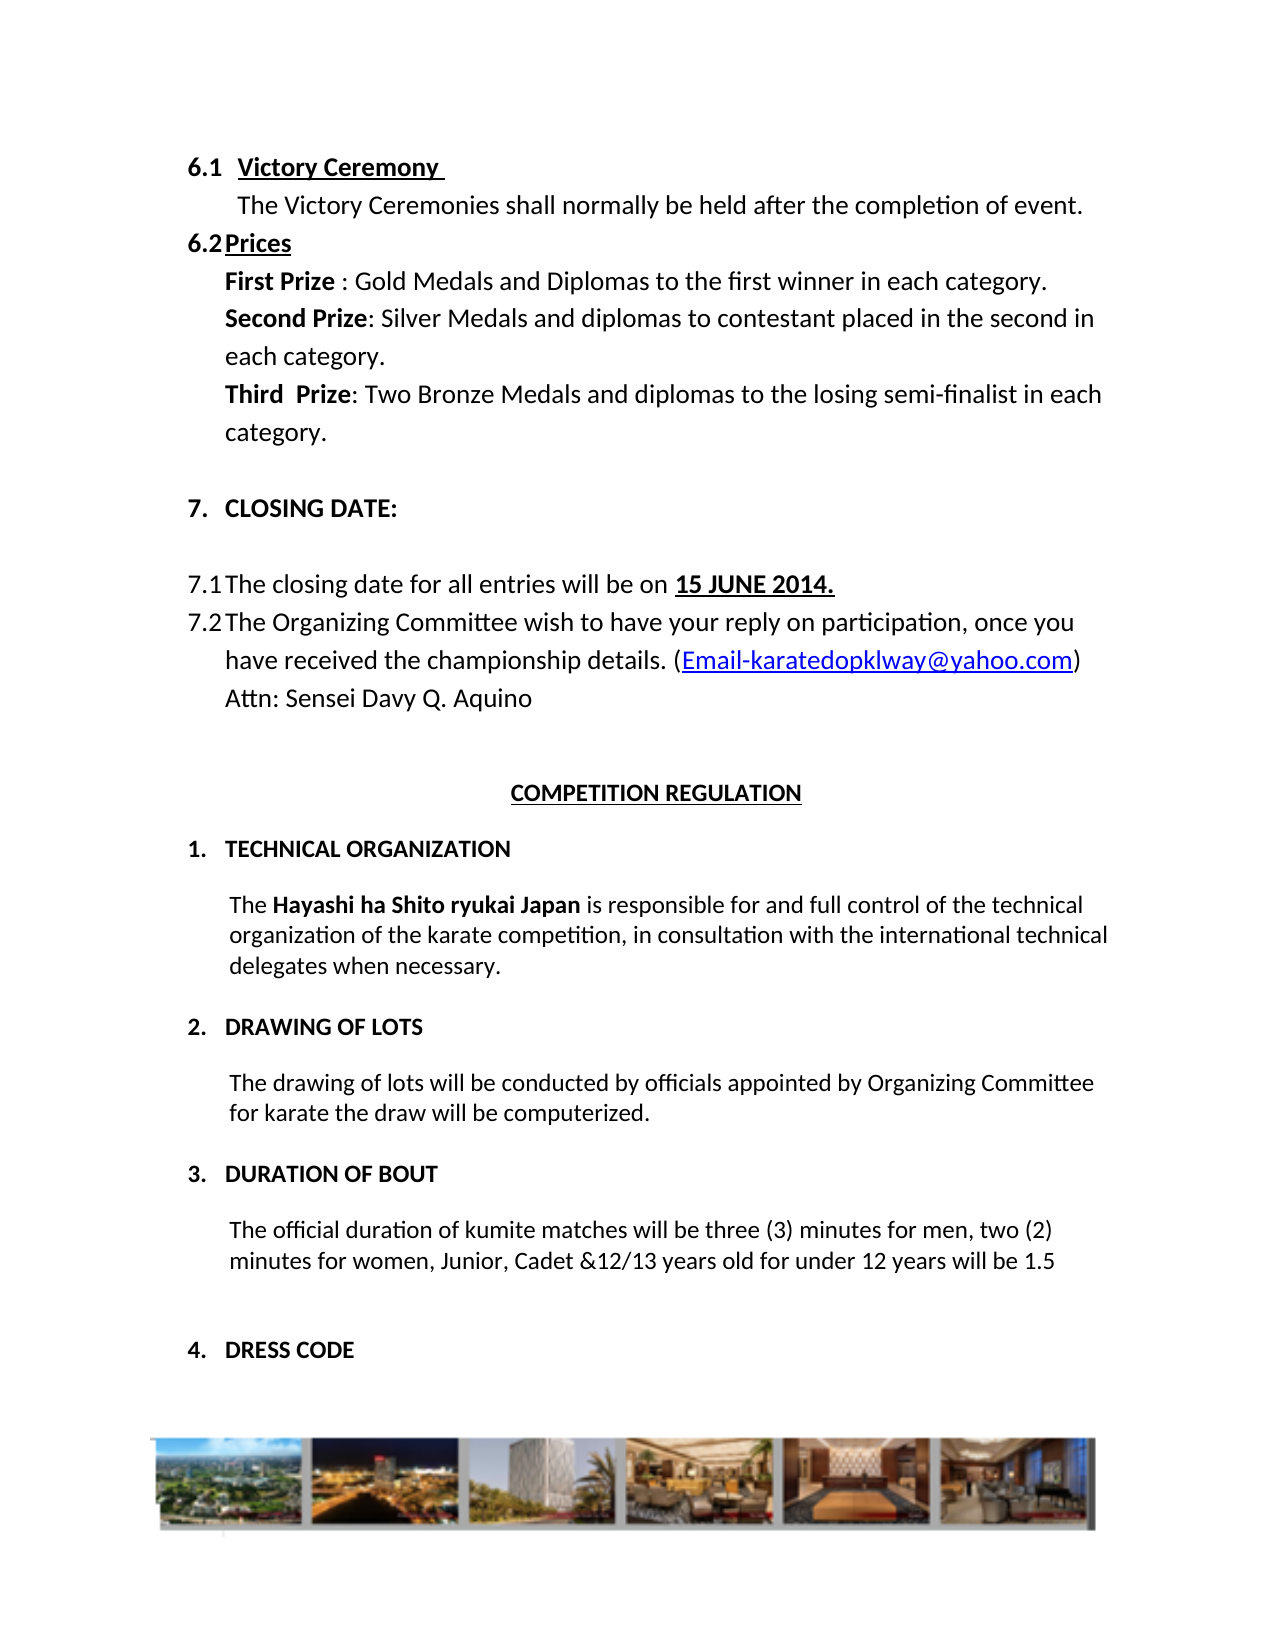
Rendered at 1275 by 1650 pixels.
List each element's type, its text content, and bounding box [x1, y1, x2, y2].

list The Organizing Committee wish to have your reply on participation, once you have received the championship details. (Email-karatedopklway@yahoo.com) Attn: Sensei Davy Q. Aquino [187, 605, 1125, 714]
text The Hayashi ha Shito ryukai Japan is responsible for and full control of the technical [150, 889, 1125, 920]
picture [150, 1421, 1111, 1542]
list Third Prize: Two Bronze Medals and diplomas to the losing semi-finalist in each category. [225, 377, 1125, 448]
text minutes for women, Junior, Cadet &12/13 years old for under 12 years will be 1.5 [150, 1245, 1125, 1276]
list DRESS CODE [187, 1334, 1125, 1364]
list DRAWING OF LOTS [187, 1011, 1125, 1042]
list Second Prize: Silver Medals and diplomas to contestant placed in the second in each category. [225, 302, 1125, 373]
list Prices [187, 226, 1125, 259]
list The closing date for all entries will be on 15 JUNE 2014. [187, 567, 1125, 600]
list CLOSING DATE: [187, 491, 1125, 524]
text for karate the draw will be computerized. [150, 1098, 1125, 1128]
text The official duration of kumite matches will be three (3) minutes for men, two (2) [150, 1214, 1125, 1245]
list DURATION OF BOUT [187, 1159, 1125, 1189]
text COMPETITION REGULATION [187, 777, 1125, 808]
list First Prize : Gold Medals and Diplomas to the first winner in each category. [225, 264, 1125, 297]
list Victory Ceremony [187, 150, 1125, 183]
text The drawing of lots will be conducted by officials appointed by Organizing Committee [150, 1067, 1125, 1098]
list TECHNICAL ORGANIZATION [187, 833, 1125, 864]
text organization of the karate competition, in consultation with the international technical [150, 920, 1125, 950]
list The Victory Ceremonies shall normally be held after the completion of event. [225, 188, 1125, 221]
text delegates when necessary. [150, 950, 1125, 981]
